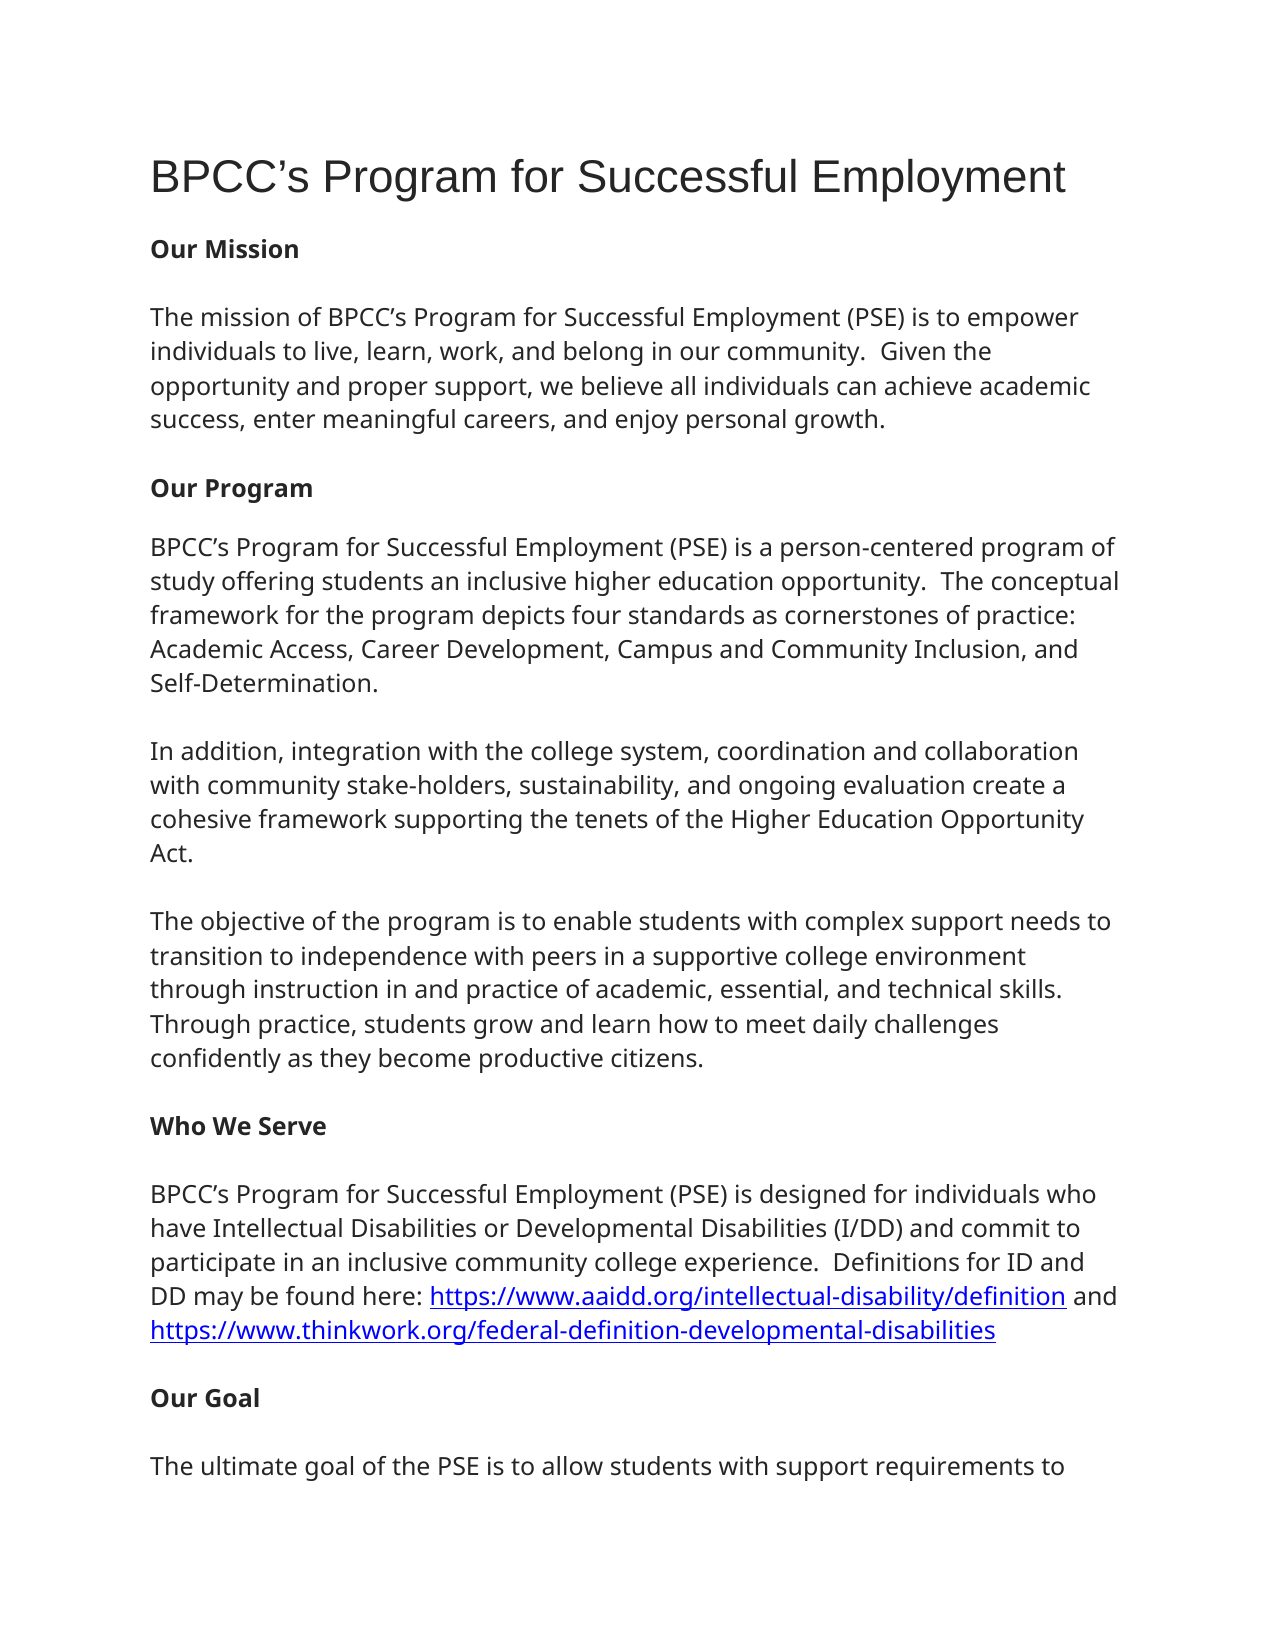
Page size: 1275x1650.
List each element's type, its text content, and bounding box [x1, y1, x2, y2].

text BPCC’s Program for Successful Employment [150, 150, 1125, 203]
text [150, 529, 1125, 1483]
text Our Mission The mission of BPCC’s Program for Successful Employment (PSE) is to empower individuals to live, learn, work, and belong in our community. Given the opportunity and proper support, we believe all individuals can achieve academic success, enter meaningful careers, and enjoy personal growth. Our Program [150, 232, 1125, 504]
